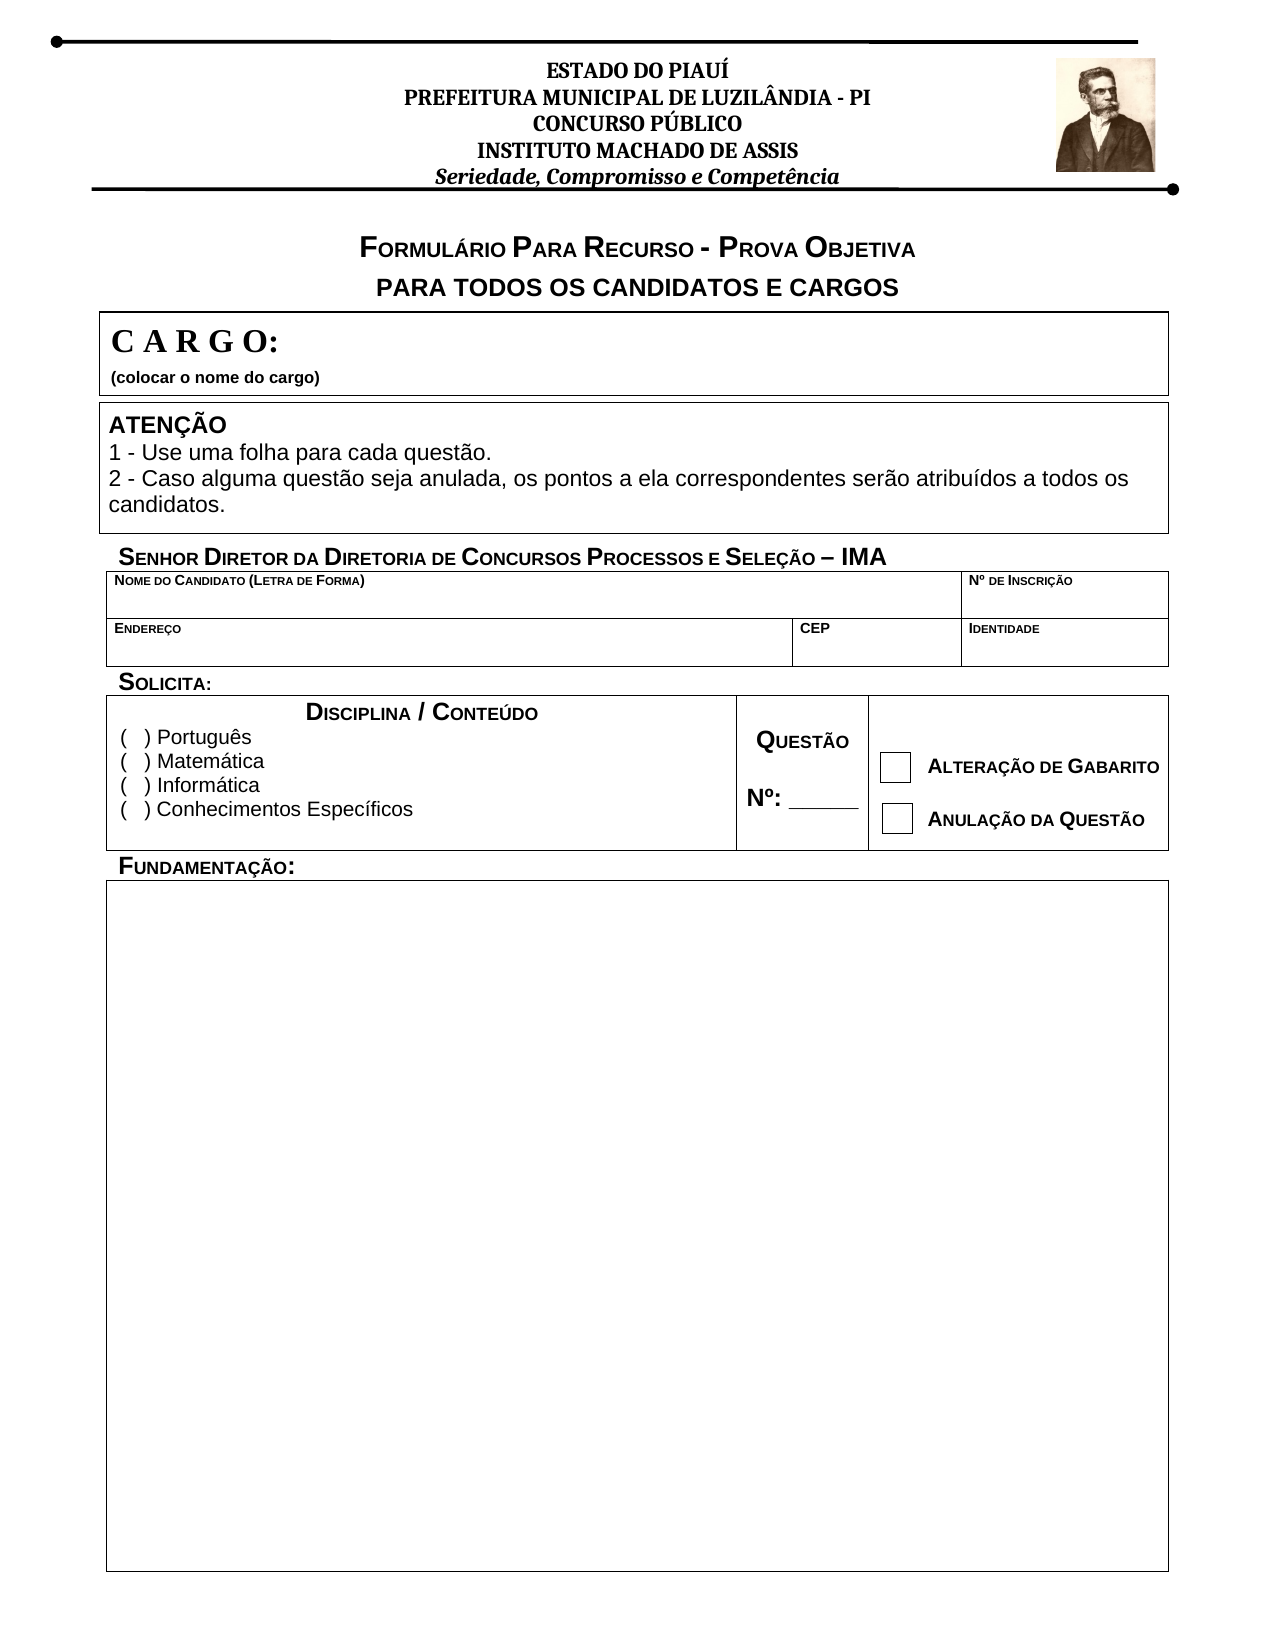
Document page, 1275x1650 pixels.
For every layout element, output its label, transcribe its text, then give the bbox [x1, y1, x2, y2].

table_header Nº DE INSCRIÇÃO [962, 572, 1168, 618]
text SENHOR DIRETOR DA DIRETORIA DE CONCURSOS PROCESSOS E SELEÇÃO – IMA [118, 542, 1157, 571]
table_header DISCIPLINA / CONTEÚDO ( ) Português ( ) Matemática ( ) Informática ( ) Conhecimentos Específicos [107, 696, 736, 850]
text Seriedade, Compromisso e Competência [118, 164, 1157, 187]
text FUNDAMENTAÇÃO: [118, 851, 1157, 879]
text CONCURSO PÚBLICO [118, 111, 1056, 137]
text SOLICITA: [118, 667, 1157, 695]
text PREFEITURA MUNICIPAL DE LUZILÂNDIA - PI [118, 85, 1056, 111]
table_cell ENDEREÇO [107, 619, 792, 666]
table_header NOME DO CANDIDATO (LETRA DE FORMA) [107, 572, 961, 618]
picture [1056, 58, 1156, 172]
table_header C A R G O: (colocar o nome do cargo) [100, 313, 1168, 395]
table_header [107, 881, 1168, 1571]
table_cell CEP [793, 619, 961, 666]
table_cell IDENTIDADE [962, 619, 1168, 666]
text INSTITUTO MACHADO DE ASSIS [118, 137, 1056, 164]
table_header QUESTÃO Nº: _____ [737, 696, 868, 850]
text FORMULÁRIO PARA RECURSO - PROVA OBJETIVA [118, 228, 1157, 263]
text PARA TODOS OS CANDIDATOS E CARGOS [118, 273, 1157, 302]
text ESTADO DO PIAUÍ [118, 58, 1056, 85]
table_header ALTERAÇÃO DE GABARITO ANULAÇÃO DA QUESTÃO [869, 696, 1168, 850]
